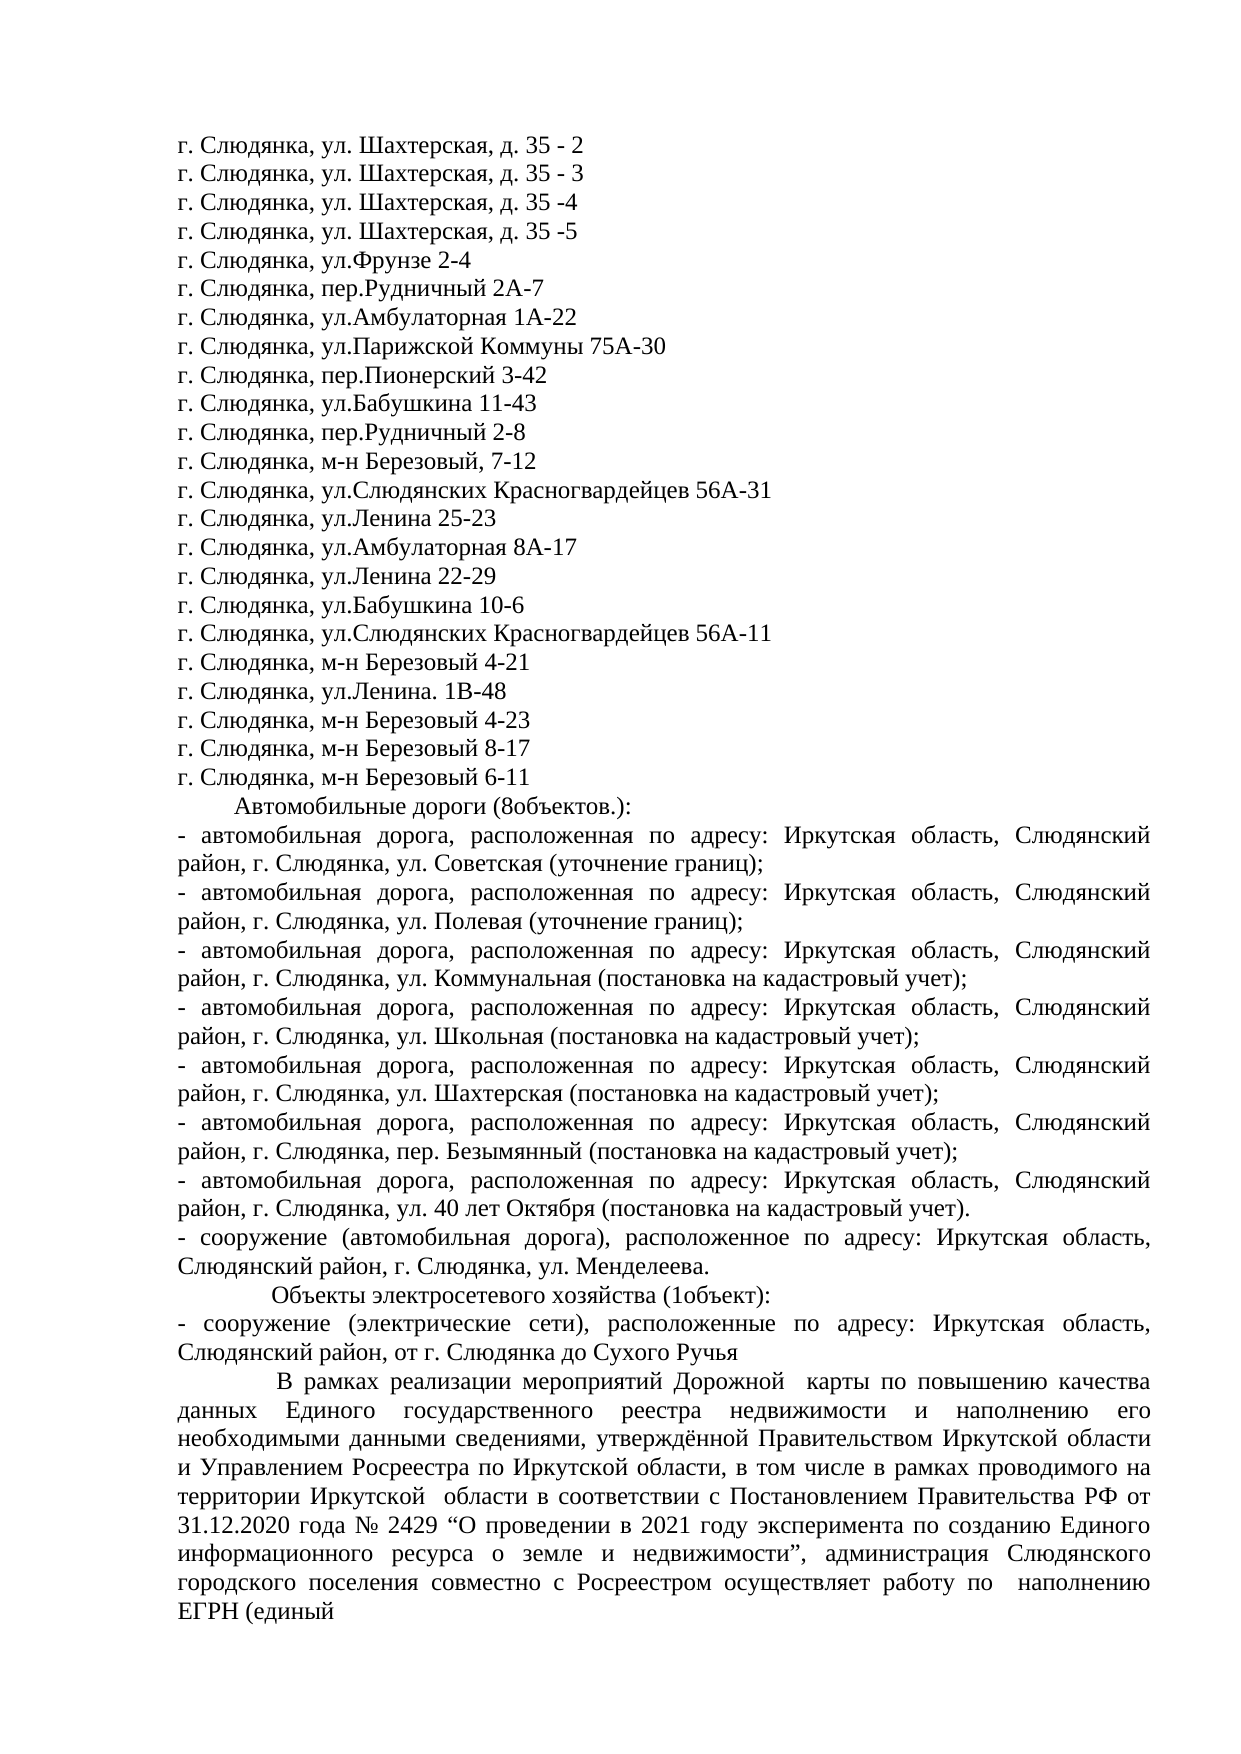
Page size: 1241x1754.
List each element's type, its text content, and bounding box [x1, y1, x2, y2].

text г. Слюдянка, м-н Березовый, 7-12 [177, 446, 1152, 475]
text - автомобильная дорога, расположенная по адресу: Иркутская область, Слюдянский район, г. Слюдянка, ул. 40 лет Октября (постановка на кадастровый учет). [177, 1165, 1152, 1222]
text - сооружение (автомобильная дорога), расположенное по адресу: Иркутская область, Слюдянский район, г. Слюдянка, ул. Менделеева. [177, 1222, 1152, 1280]
text г. Слюдянка, м-н Березовый 8-17 [177, 733, 1152, 762]
text г. Слюдянка, ул. Шахтерская, д. 35 - 2 [177, 130, 1152, 158]
text г. Слюдянка, ул.Ленина 25-23 [177, 503, 1152, 532]
text Автомобильные дороги (8объектов.): [177, 791, 1152, 820]
text г. Слюдянка, пер.Рудничный 2А-7 [177, 273, 1152, 302]
text г. Слюдянка, пер.Рудничный 2-8 [177, 417, 1152, 446]
text - автомобильная дорога, расположенная по адресу: Иркутская область, Слюдянский район, г. Слюдянка, ул. Коммунальная (постановка на кадастровый учет); [177, 935, 1152, 992]
text г. Слюдянка, ул.Бабушкина 10-6 [177, 590, 1152, 618]
text г. Слюдянка, ул.Парижской Коммуны 75А-30 [177, 331, 1152, 360]
text г. Слюдянка, м-н Березовый 6-11 [177, 762, 1152, 791]
text г. Слюдянка, ул. Шахтерская, д. 35 - 3 [177, 158, 1152, 187]
text - автомобильная дорога, расположенная по адресу: Иркутская область, Слюдянский район, г. Слюдянка, ул. Школьная (постановка на кадастровый учет); [177, 992, 1152, 1050]
text г. Слюдянка, ул.Амбулаторная 8А-17 [177, 532, 1152, 561]
text г. Слюдянка, ул. Шахтерская, д. 35 -4 [177, 187, 1152, 216]
text - автомобильная дорога, расположенная по адресу: Иркутская область, Слюдянский район, г. Слюдянка, ул. Полевая (уточнение границ); [177, 877, 1152, 935]
text г. Слюдянка, ул.Бабушкина 11-43 [177, 388, 1152, 417]
text г. Слюдянка, ул.Ленина. 1В-48 [177, 676, 1152, 705]
text г. Слюдянка, ул.Слюдянских Красногвардейцев 56А-11 [177, 618, 1152, 647]
text - автомобильная дорога, расположенная по адресу: Иркутская область, Слюдянский район, г. Слюдянка, пер. Безымянный (постановка на кадастровый учет); [177, 1107, 1152, 1165]
text - автомобильная дорога, расположенная по адресу: Иркутская область, Слюдянский район, г. Слюдянка, ул. Шахтерская (постановка на кадастровый учет); [177, 1050, 1152, 1107]
text г. Слюдянка, ул.Амбулаторная 1А-22 [177, 302, 1152, 331]
text г. Слюдянка, пер.Пионерский 3-42 [177, 360, 1152, 388]
text В рамках реализации мероприятий Дорожной карты по повышению качества данных Единого государственного реестра недвижимости и наполнению его необходимыми данными сведениями, утверждённой Правительством Иркутской области и Управлением Росреестра по Иркутской области, в том числе в рамках проводимого на территории Иркутской области в соответствии с Постановлением Правительства РФ от 31.12.2020 года № 2429 “О проведении в 2021 году эксперимента по созданию Единого информационного ресурса о земле и недвижимости”, администрация Слюдянского городского поселения совместно с Росреестром осуществляет работу по наполнению ЕГРН (единый [177, 1366, 1152, 1625]
text г. Слюдянка, ул. Шахтерская, д. 35 -5 [177, 216, 1152, 245]
text - автомобильная дорога, расположенная по адресу: Иркутская область, Слюдянский район, г. Слюдянка, ул. Советская (уточнение границ); [177, 820, 1152, 877]
text г. Слюдянка, ул.Ленина 22-29 [177, 561, 1152, 590]
text г. Слюдянка, м-н Березовый 4-21 [177, 647, 1152, 676]
text - сооружение (электрические сети), расположенные по адресу: Иркутская область, Слюдянский район, от г. Слюдянка до Сухого Ручья [177, 1308, 1152, 1366]
text Объекты электросетевого хозяйства (1объект): [177, 1280, 1152, 1308]
text г. Слюдянка, м-н Березовый 4-23 [177, 705, 1152, 733]
text г. Слюдянка, ул.Фрунзе 2-4 [177, 245, 1152, 273]
text г. Слюдянка, ул.Слюдянских Красногвардейцев 56А-31 [177, 475, 1152, 503]
